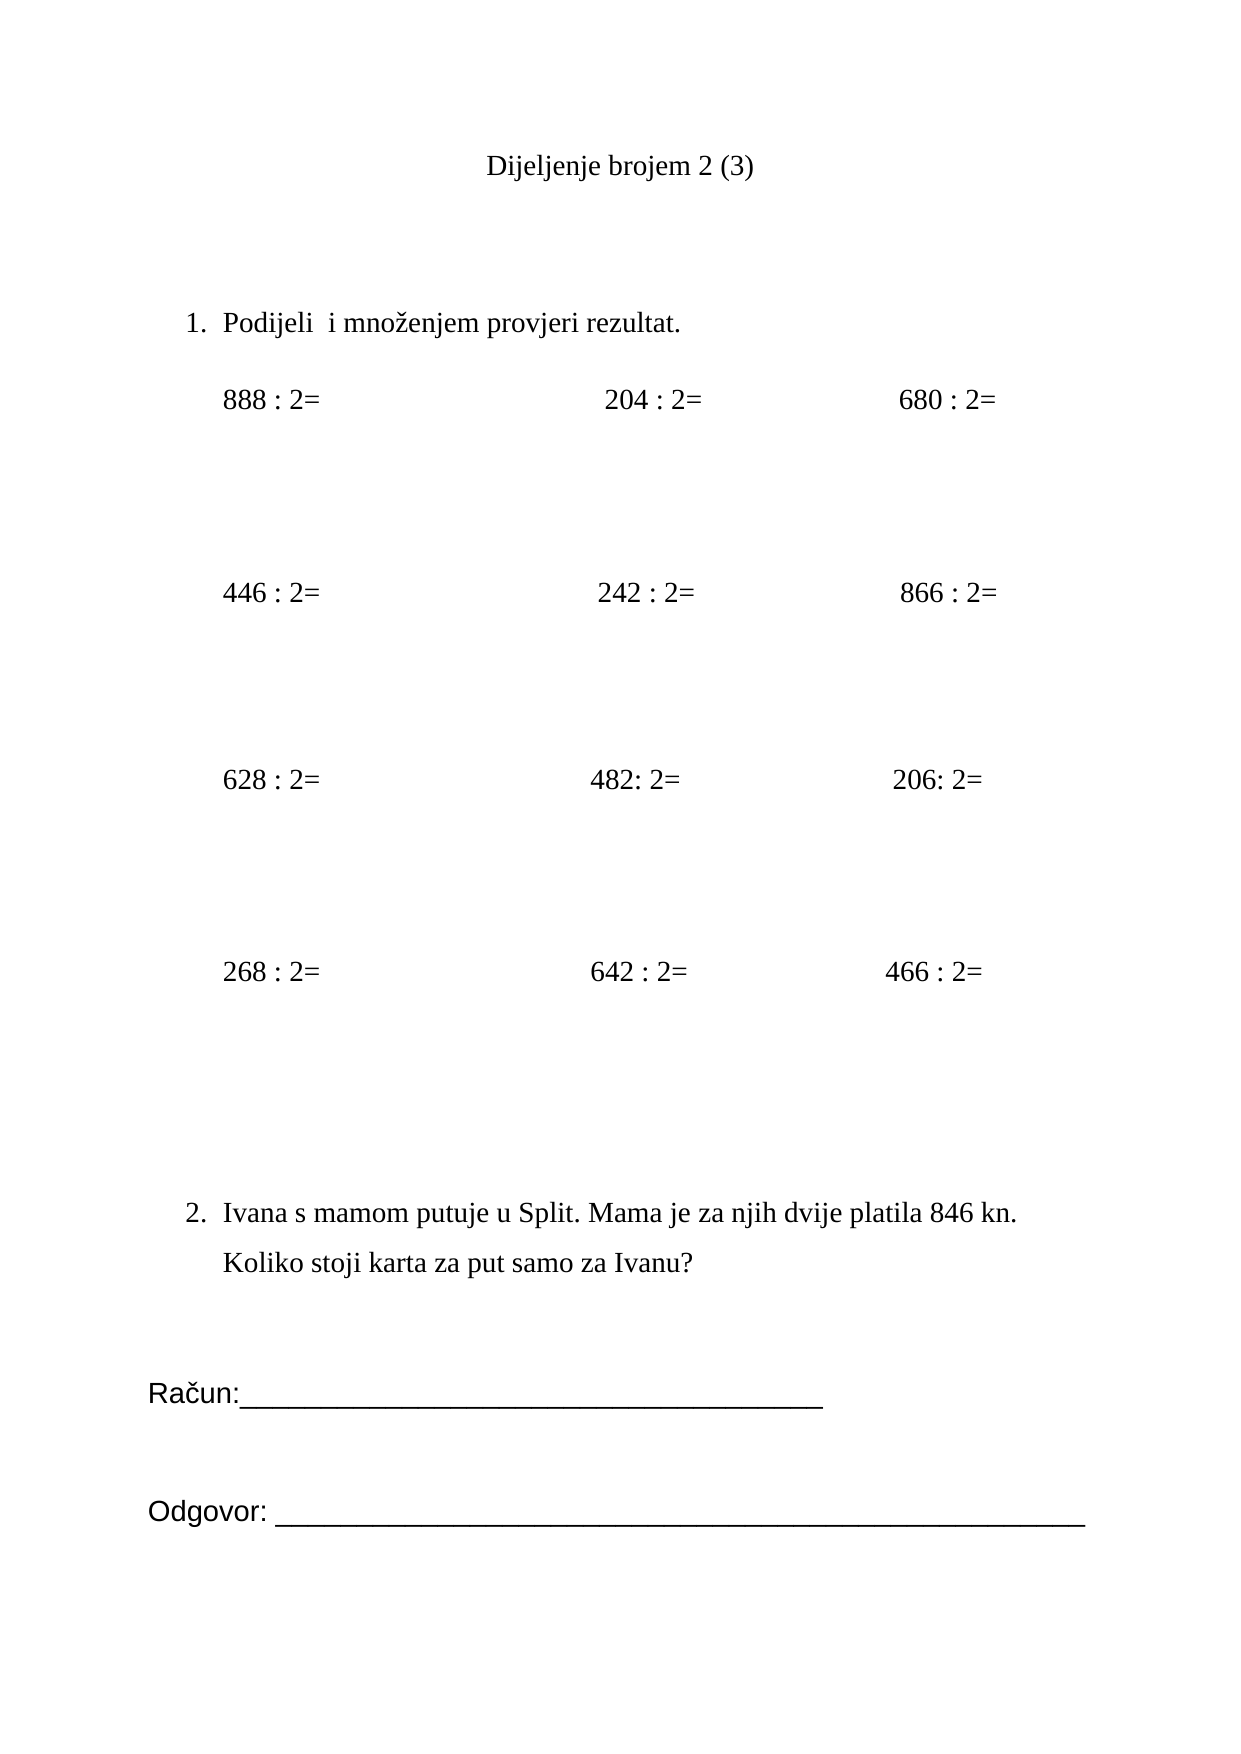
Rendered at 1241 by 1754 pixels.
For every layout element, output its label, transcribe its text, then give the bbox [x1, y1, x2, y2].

list 888 : 2= 204 : 2= 680 : 2= [223, 382, 1093, 416]
text Račun:____________________________________ [148, 1376, 1093, 1409]
list 628 : 2= 482: 2= 206: 2= [223, 762, 1093, 795]
list Podijeli i množenjem provjeri rezultat. [185, 305, 1093, 338]
list Ivana s mamom putuje u Split. Mama je za njih dvije platila 846 kn. Koliko stoji karta za put samo za Ivanu? [185, 1195, 1093, 1279]
text Dijeljenje brojem 2 (3) [148, 148, 1093, 181]
list 268 : 2= 642 : 2= 466 : 2= [223, 954, 1093, 988]
text Odgovor: __________________________________________________ [148, 1494, 1093, 1528]
list 446 : 2= 242 : 2= 866 : 2= [223, 575, 1093, 608]
